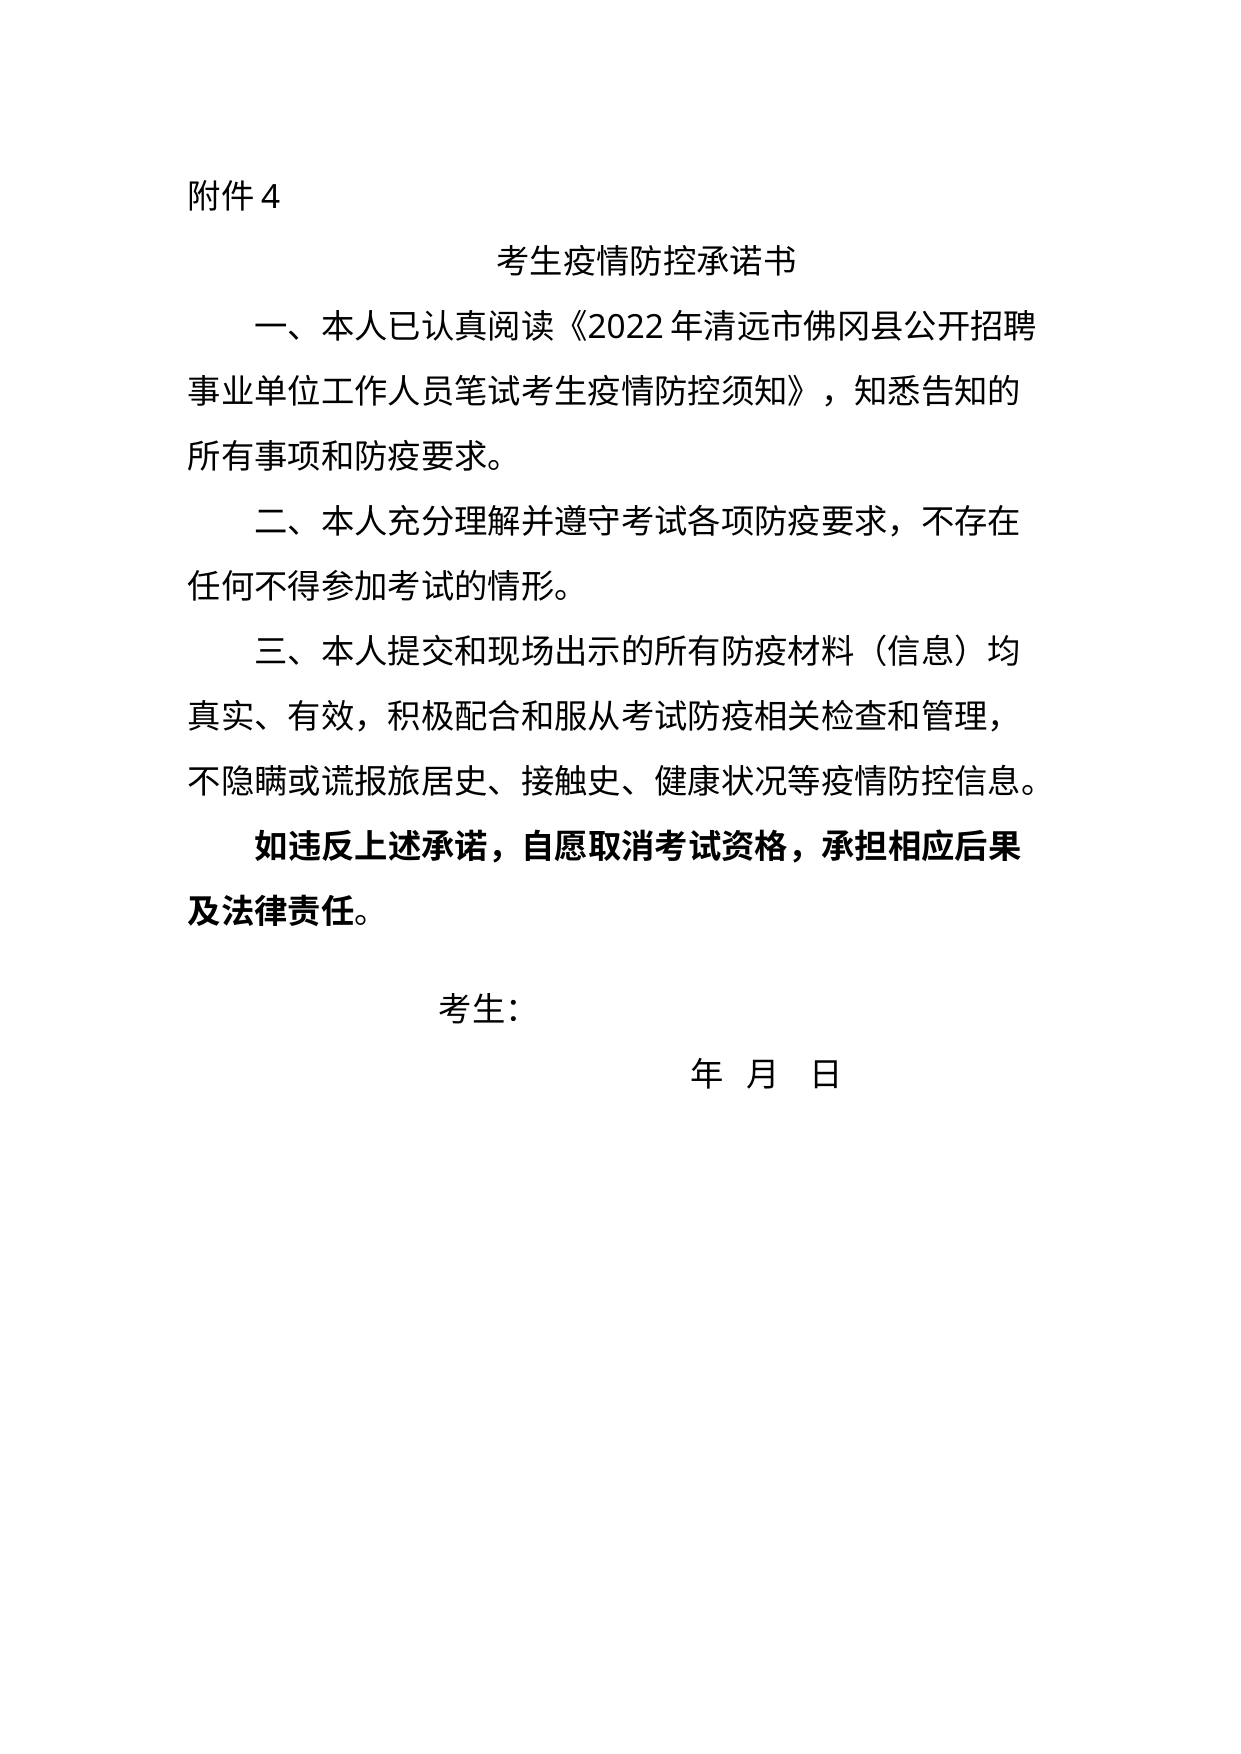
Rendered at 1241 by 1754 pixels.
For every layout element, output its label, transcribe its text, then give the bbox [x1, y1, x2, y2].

list 三、本人提交和现场出示的所有防疫材料（信息）均真实、有效，积极配合和服从考试防疫相关检查和管理，不隐瞒或谎报旅居史、接触史、健康状况等疫情防控信息。 [187, 617, 1053, 812]
list 如违反上述承诺，自愿取消考试资格，承担相应后果及法律责任。 [187, 812, 1053, 942]
text 附件4 [187, 162, 1053, 227]
text 考生疫情防控承诺书 [187, 227, 1053, 292]
list 二、本人充分理解并遵守考试各项防疫要求，不存在任何不得参加考试的情形。 [187, 487, 1053, 617]
text 考生： [187, 974, 1053, 1039]
list 一、本人已认真阅读《2022年清远市佛冈县公开招聘事业单位工作人员笔试考生疫情防控须知》，知悉告知的所有事项和防疫要求。 [187, 292, 1053, 487]
text 年 月 日 [231, 1039, 1053, 1104]
